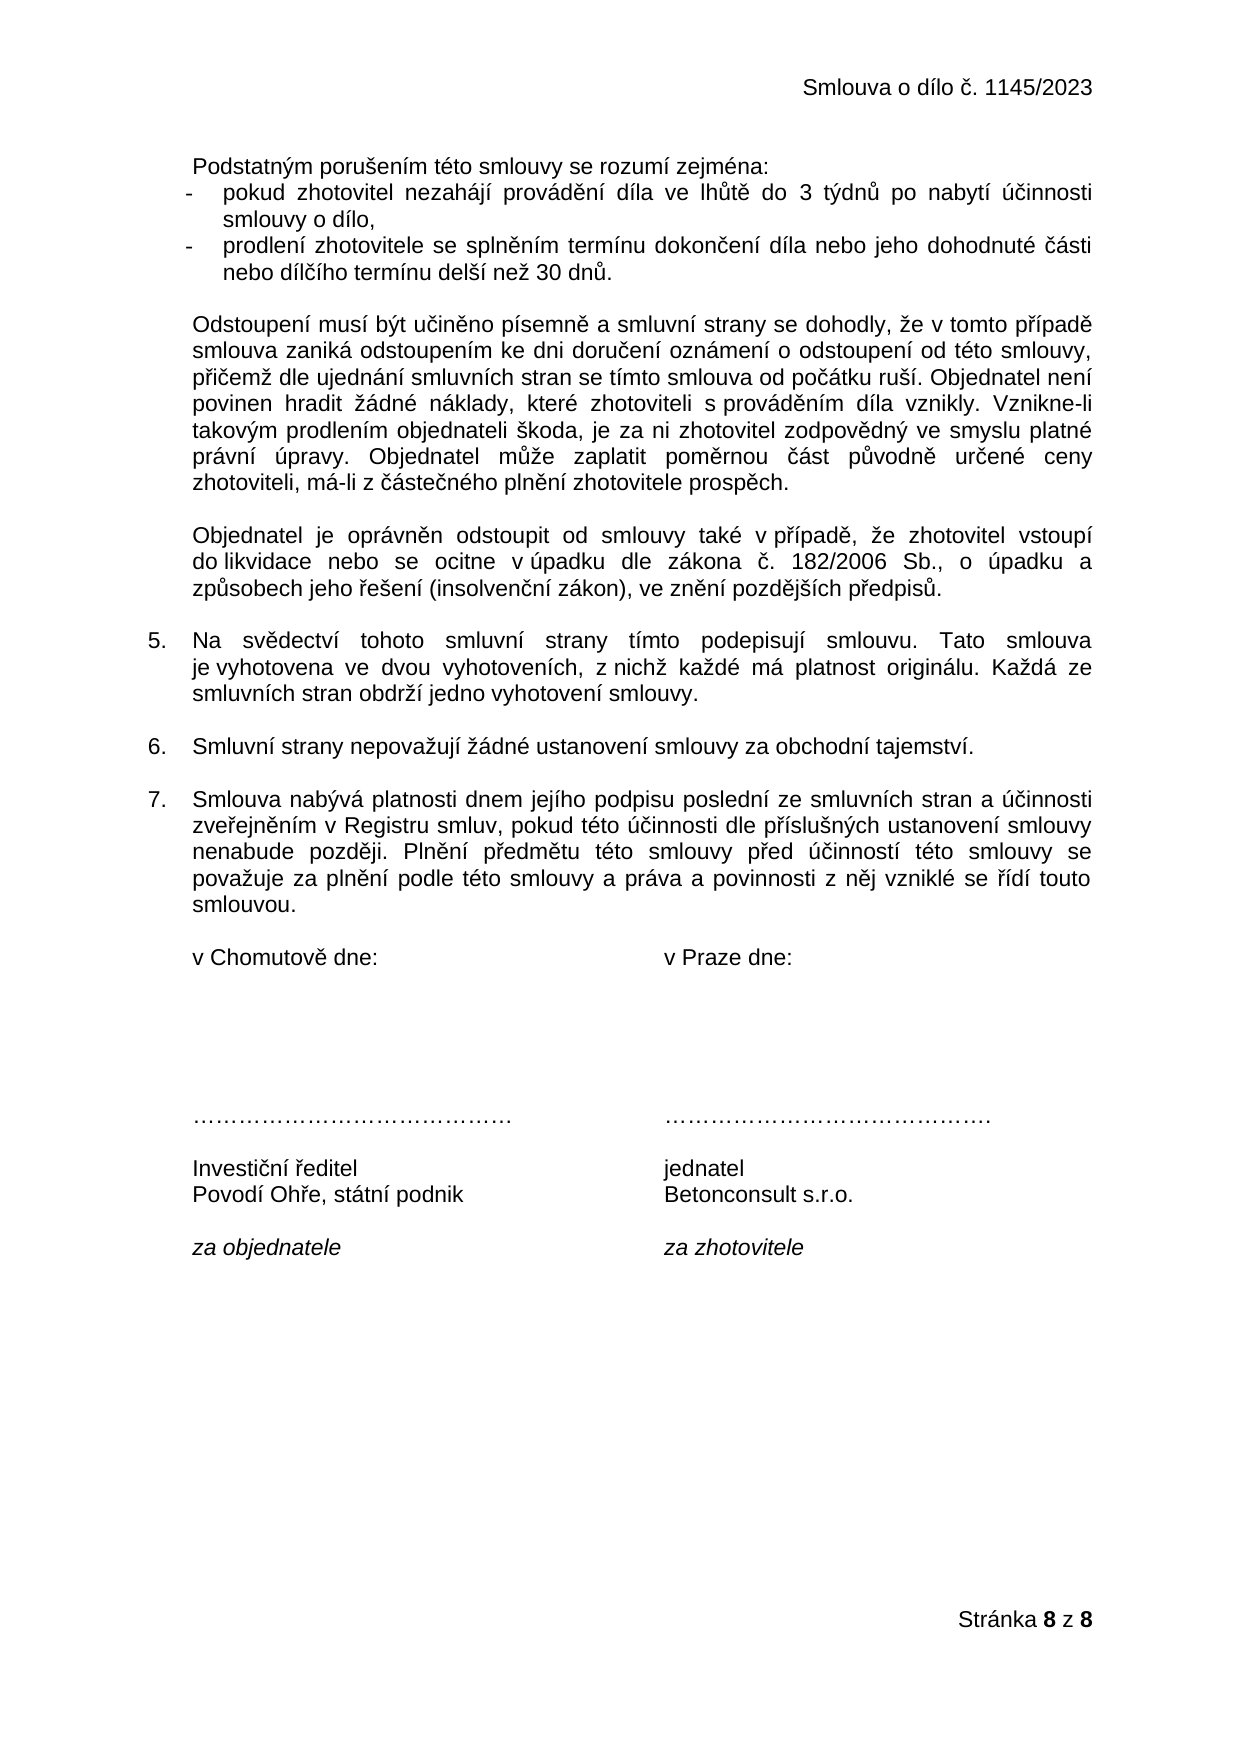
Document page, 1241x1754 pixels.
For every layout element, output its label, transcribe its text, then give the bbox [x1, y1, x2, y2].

text v Chomutově dne: v Praze dne: [148, 944, 1093, 970]
list Smluvní strany nepovažují žádné ustanovení smlouvy za obchodní tajemství. [148, 733, 1093, 759]
text …………………………………… ……………………………………. [148, 1102, 1093, 1128]
text Objednatel je oprávněn odstoupit od smlouvy také v případě, že zhotovitel vstoupí do likvidace nebo se ocitne v úpadku dle zákona č. 182/2006 Sb., o úpadku a způsobech jeho řešení (insolvenční zákon), ve znění pozdějších předpisů. [192, 522, 1093, 601]
list Smlouva nabývá platnosti dnem jejího podpisu poslední ze smluvních stran a účinnosti zveřejněním v Registru smluv, pokud této účinnosti dle příslušných ustanovení smlouvy nenabude později. Plnění předmětu této smlouvy před účinností této smlouvy se považuje za plnění podle této smlouvy a práva a povinnosti z něj vzniklé se řídí touto smlouvou. [148, 786, 1093, 917]
list Na svědectví tohoto smluvní strany tímto podepisují smlouvu. Tato smlouva je vyhotovena ve dvou vyhotoveních, z nichž každé má platnost originálu. Každá ze smluvních stran obdrží jedno vyhotovení smlouvy. [148, 627, 1093, 706]
list pokud zhotovitel nezahájí provádění díla ve lhůtě do 3 týdnů po nabytí účinnosti smlouvy o dílo, [185, 179, 1093, 232]
text Investiční ředitel jednatel [148, 1154, 1093, 1181]
text Odstoupení musí být učiněno písemně a smluvní strany se dohodly, že v tomto případě smlouva zaniká odstoupením ke dni doručení oznámení o odstoupení od této smlouvy, přičemž dle ujednání smluvních stran se tímto smlouva od počátku ruší. Objednatel není povinen hradit žádné náklady, které zhotoviteli s prováděním díla vznikly. Vznikne-li takovým prodlením objednateli škoda, je za ni zhotovitel zodpovědný ve smyslu platné právní úpravy. Objednatel může zaplatit poměrnou část původně určené ceny zhotoviteli, má-li z částečného plnění zhotovitele prospěch. [192, 311, 1093, 496]
text za objednatele za zhotovitele [148, 1233, 1093, 1260]
list prodlení zhotovitele se splněním termínu dokončení díla nebo jeho dohodnuté části nebo dílčího termínu delší než 30 dnů. [185, 232, 1093, 285]
text Povodí Ohře, státní podnik Betonconsult s.r.o. [148, 1181, 1093, 1207]
list Podstatným porušením této smlouvy se rozumí zejména: [192, 153, 1093, 179]
